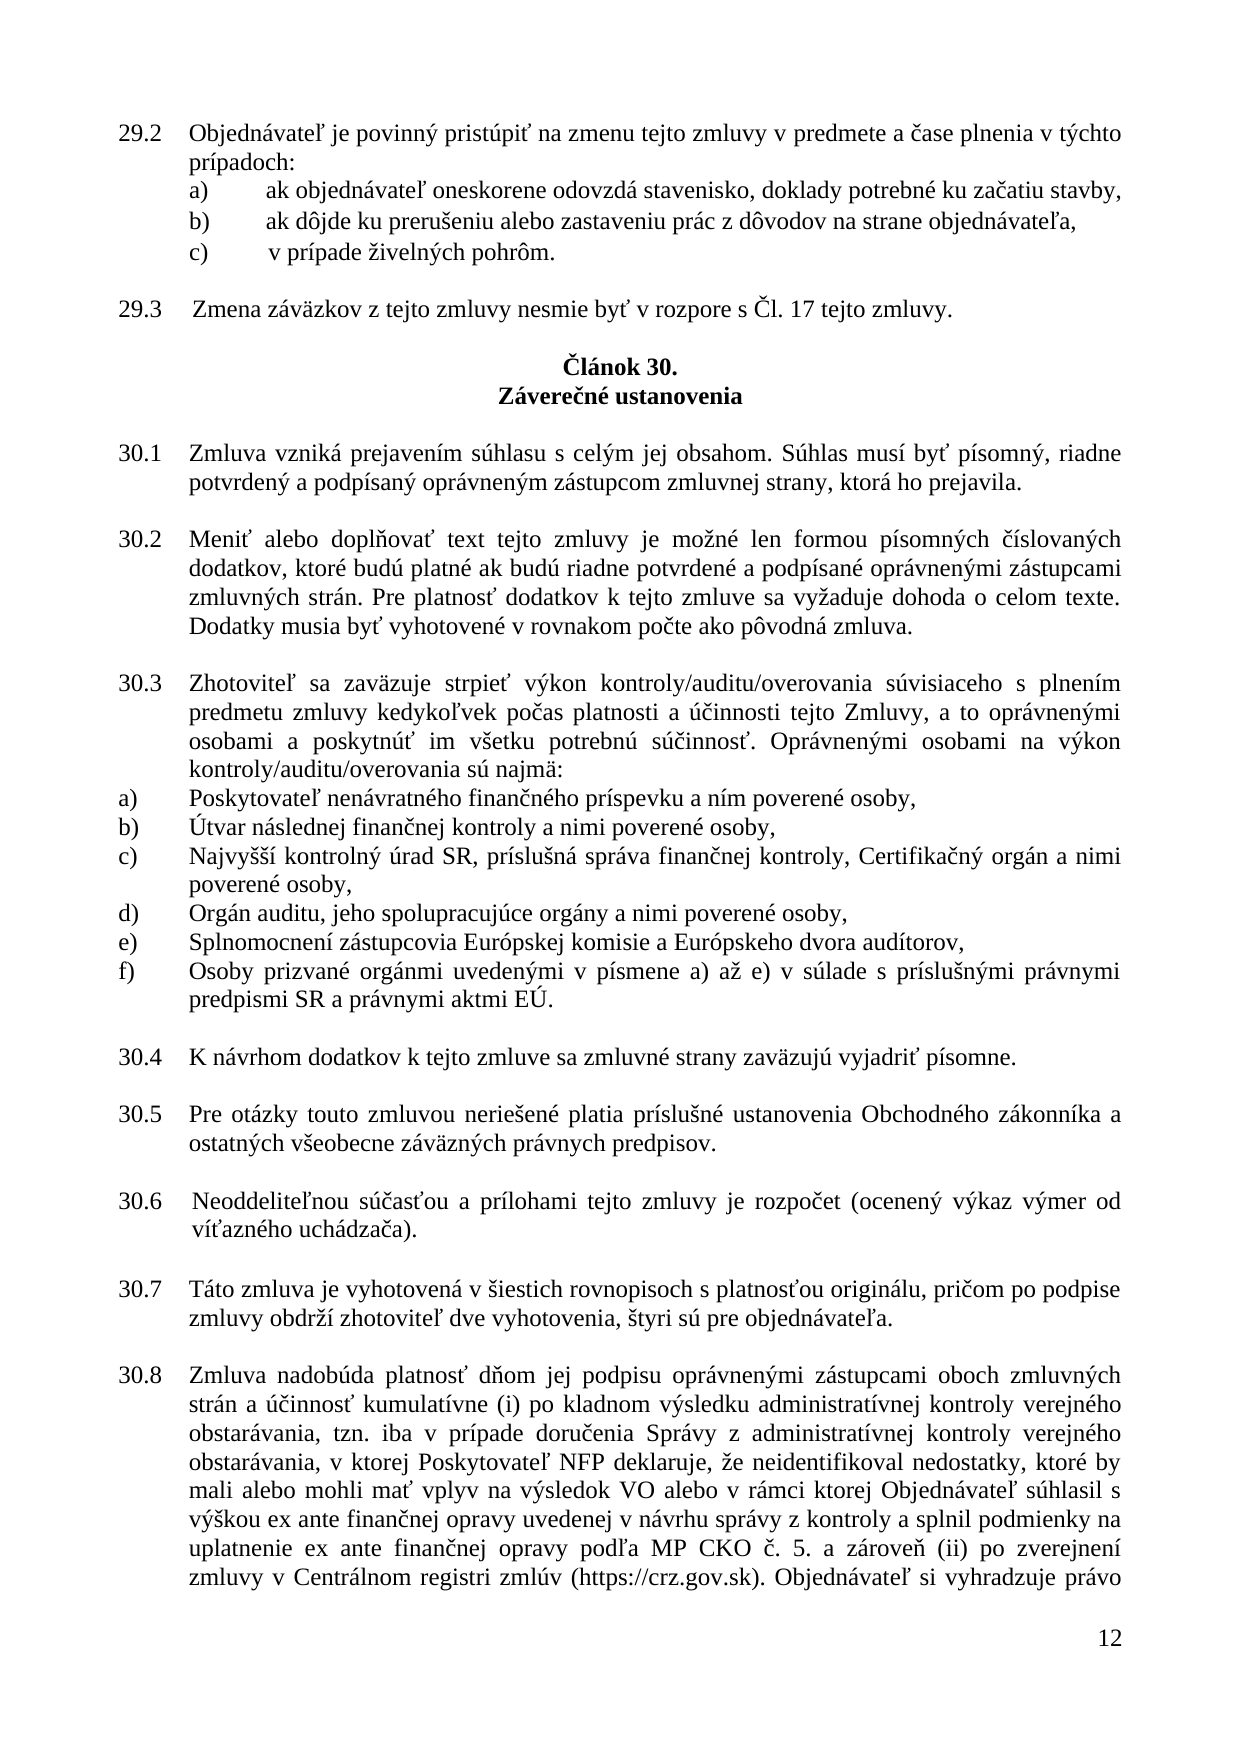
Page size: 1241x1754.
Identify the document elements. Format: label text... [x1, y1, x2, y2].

text a) Poskytovateľ nenávratného finančného príspevku a ním poverené osoby, [118, 783, 1122, 812]
text Článok 30. [118, 352, 1122, 381]
text 30.7 Táto zmluva je vyhotovená v šiestich rovnopisoch s platnosťou originálu, pričom po podpise zmluvy obdrží zhotoviteľ dve vyhotovenia, štyri sú pre objednávateľa. [118, 1274, 1122, 1332]
text b) ak dôjde ku prerušeniu alebo zastaveniu prác z dôvodov na strane objednávateľa, [118, 206, 1122, 235]
text 30.5 Pre otázky touto zmluvou neriešené platia príslušné ustanovenia Obchodného zákonníka a ostatných všeobecne záväzných právnych predpisov. [118, 1099, 1122, 1157]
text c) v prípade živelných pohrôm. [118, 237, 1122, 266]
text 30.2 Meniť alebo doplňovať text tejto zmluvy je možné len formou písomných číslovaných dodatkov, ktoré budú platné ak budú riadne potvrdené a podpísané oprávnenými zástupcami zmluvných strán. Pre platnosť dodatkov k tejto zmluve sa vyžaduje dohoda o celom texte. Dodatky musia byť vyhotovené v rovnakom počte ako pôvodná zmluva. [118, 524, 1122, 639]
text f) Osoby prizvané orgánmi uvedenými v písmene a) až e) v súlade s príslušnými právnymi predpismi SR a právnymi aktmi EÚ. [118, 956, 1122, 1013]
text b) Útvar následnej finančnej kontroly a nimi poverené osoby, [118, 812, 1122, 841]
text Záverečné ustanovenia [118, 381, 1122, 409]
text a) ak objednávateľ oneskorene odovzdá stavenisko, doklady potrebné ku začatiu stavby, [189, 176, 1122, 204]
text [118, 1360, 1122, 1590]
text 30.3 Zhotoviteľ sa zaväzuje strpieť výkon kontroly/auditu/overovania súvisiaceho s plnením predmetu zmluvy kedykoľvek počas platnosti a účinnosti tejto Zmluvy, a to oprávnenými osobami a poskytnúť im všetku potrebnú súčinnosť. Oprávnenými osobami na výkon kontroly/auditu/overovania sú najmä: [118, 668, 1122, 783]
text d) Orgán auditu, jeho spolupracujúce orgány a nimi poverené osoby, [118, 898, 1122, 927]
text c) Najvyšší kontrolný úrad SR, príslušná správa finančnej kontroly, Certifikačný orgán a nimi poverené osoby, [118, 841, 1122, 898]
text 29.3 Zmena záväzkov z tejto zmluvy nesmie byť v rozpore s Čl. 17 tejto zmluvy. [118, 294, 1122, 323]
text 30.4 K návrhom dodatkov k tejto zmluve sa zmluvné strany zaväzujú vyjadriť písomne. [118, 1042, 1122, 1071]
text 29.2 Objednávateľ je povinný pristúpiť na zmenu tejto zmluvy v predmete a čase plnenia v týchto prípadoch: [118, 118, 1122, 176]
text 30.1 Zmluva vzniká prejavením súhlasu s celým jej obsahom. Súhlas musí byť písomný, riadne potvrdený a podpísaný oprávneným zástupcom zmluvnej strany, ktorá ho prejavila. [118, 438, 1122, 496]
text e) Splnomocnení zástupcovia Európskej komisie a Európskeho dvora audítorov, [118, 927, 1122, 956]
text 30.6 Neoddeliteľnou súčasťou a prílohami tejto zmluvy je rozpočet (ocenený výkaz výmer od víťazného uchádzača). [118, 1186, 1122, 1243]
